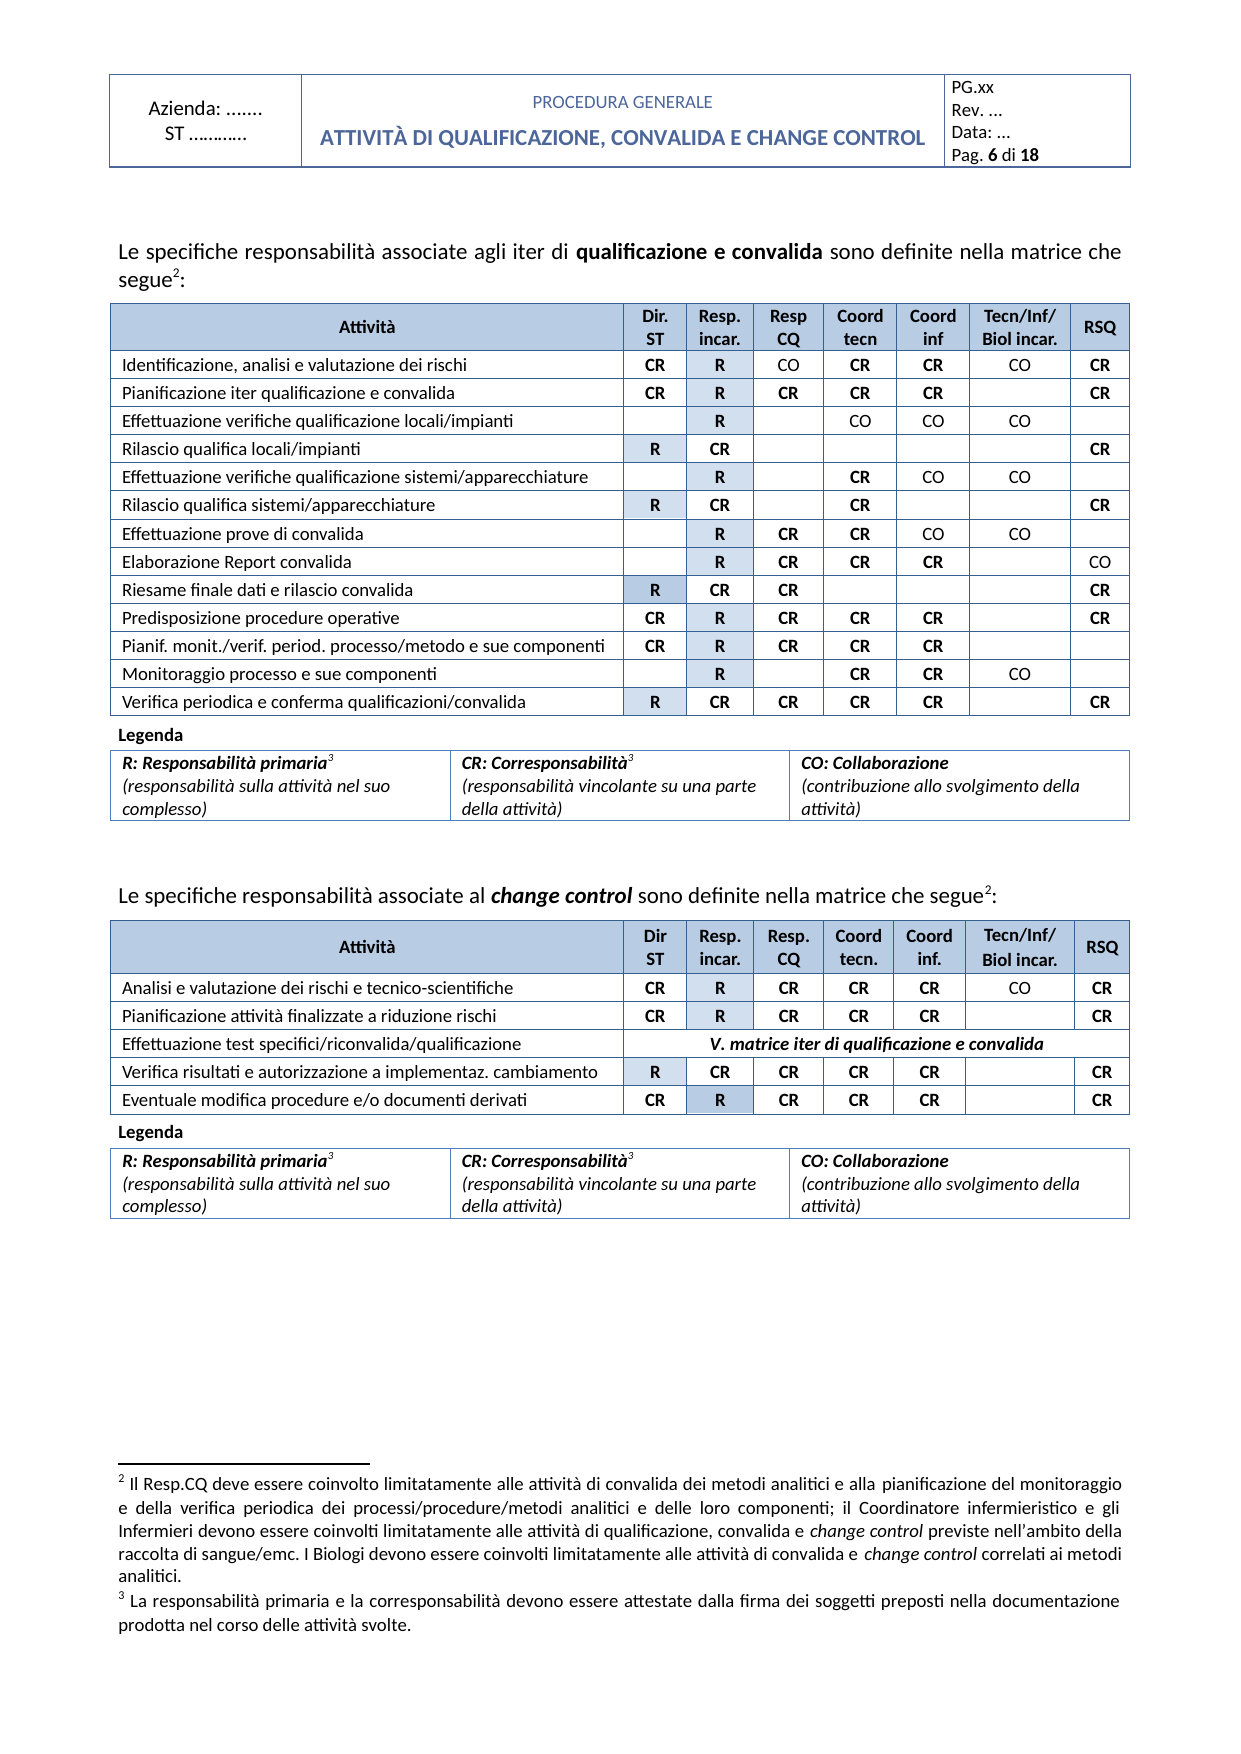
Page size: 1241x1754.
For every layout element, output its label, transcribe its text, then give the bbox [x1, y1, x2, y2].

table_cell [970, 688, 1070, 715]
table_cell R [687, 632, 753, 659]
table_cell CR [754, 1002, 823, 1029]
table_cell CR [754, 604, 823, 631]
table_cell [1071, 660, 1129, 687]
table_cell CR [824, 520, 896, 547]
table_cell R [687, 974, 753, 1001]
table_cell CR [824, 632, 896, 659]
table_cell CR [1071, 491, 1129, 518]
table_cell [1071, 463, 1129, 490]
table_cell [624, 407, 686, 434]
table_cell Rilascio qualifica locali/impianti [111, 435, 623, 462]
table_cell Effettuazione test specifici/riconvalida/qualificazione [111, 1030, 623, 1057]
table_cell CO [970, 660, 1070, 687]
table_cell V. matrice iter di qualificazione e convalida [624, 1030, 1129, 1057]
table_cell CR [754, 688, 823, 715]
table_header Resp. incar. [687, 304, 753, 350]
table_cell CR [897, 660, 969, 687]
table_header R: Responsabilità primaria (responsabilità sulla attività nel suo complesso) [111, 751, 450, 819]
table_cell CR [824, 604, 896, 631]
table_cell CO [970, 351, 1070, 378]
table_header Resp. CQ [754, 921, 823, 973]
table_cell Identificazione, analisi e valutazione dei rischi [111, 351, 623, 378]
table_cell CR [624, 632, 686, 659]
table_cell CO [970, 407, 1070, 434]
table_cell R [687, 660, 753, 687]
table_cell [624, 548, 686, 575]
table_cell CR [624, 351, 686, 378]
table_header RSQ [1071, 304, 1129, 350]
table_cell CR [824, 660, 896, 687]
table_cell CR [824, 974, 893, 1001]
table_cell CR [824, 351, 896, 378]
table_header CO: Collaborazione (contribuzione allo svolgimento della attività) [790, 1149, 1129, 1218]
table_cell CO [824, 407, 896, 434]
table_cell R [687, 379, 753, 406]
table_cell Pianificazione attività finalizzate a riduzione rischi [111, 1002, 623, 1029]
table_cell CR [754, 520, 823, 547]
table_header Coord inf. [894, 921, 965, 973]
table_cell CR [897, 688, 969, 715]
table_cell CR [1075, 1058, 1129, 1085]
table_header RSQ [1075, 921, 1129, 973]
table_cell CO [754, 351, 823, 378]
table_header Tecn/Inf/ Biol incar. [966, 921, 1074, 973]
table_cell [897, 435, 969, 462]
table_header Coord inf [897, 304, 969, 350]
table_cell CO [897, 520, 969, 547]
table_cell Riesame finale dati e rilascio convalida [111, 576, 623, 603]
table_cell R [687, 520, 753, 547]
table_cell R [687, 463, 753, 490]
table_header Coord tecn. [824, 921, 893, 973]
table_cell CO [897, 407, 969, 434]
table_header Resp. incar. [687, 921, 753, 973]
table_cell R [624, 491, 686, 518]
table_cell CR [687, 688, 753, 715]
table_cell CR [754, 974, 823, 1001]
table_header CO: Collaborazione (contribuzione allo svolgimento della attività) [790, 751, 1129, 819]
table_cell CR [754, 1058, 823, 1085]
table_header Tecn/Inf/ Biol incar. [970, 304, 1070, 350]
table_cell Monitoraggio processo e sue componenti [111, 660, 623, 687]
table_cell [624, 463, 686, 490]
table_cell CR [897, 379, 969, 406]
table_header CR: Corresponsabilità3 (responsabilità vincolante su una parte della attività) [451, 1149, 789, 1218]
table_cell R [687, 548, 753, 575]
table_cell R [624, 435, 686, 462]
table_cell [754, 407, 823, 434]
table_cell CO [966, 974, 1074, 1001]
table_cell Analisi e valutazione dei rischi e tecnico-scientifiche [111, 974, 623, 1001]
table_cell CR [894, 1002, 965, 1029]
table_cell Pianificazione iter qualificazione e convalida [111, 379, 623, 406]
table_cell CR [824, 491, 896, 518]
table_cell CR [897, 548, 969, 575]
table_cell R [687, 604, 753, 631]
table_header Attività [111, 921, 623, 973]
table_cell CR [624, 604, 686, 631]
table_cell Verifica risultati e autorizzazione a implementaz. cambiamento [111, 1058, 623, 1085]
table_cell CR [687, 1058, 753, 1085]
table_cell Effettuazione verifiche qualificazione locali/impianti [111, 407, 623, 434]
table_cell Eventuale modifica procedure e/o documenti derivati [111, 1086, 623, 1113]
table_cell CR [687, 491, 753, 518]
table_cell CR [754, 576, 823, 603]
table_cell CR [897, 604, 969, 631]
table_header Attività [111, 304, 623, 350]
table_header R: Responsabilità primaria3 (responsabilità sulla attività nel suo complesso) [111, 1149, 450, 1218]
table_cell [970, 379, 1070, 406]
table_cell CR [1071, 604, 1129, 631]
table_cell R [624, 688, 686, 715]
table_cell [624, 660, 686, 687]
table_cell Effettuazione prove di convalida [111, 520, 623, 547]
table_cell [966, 1058, 1074, 1085]
table_cell CR [754, 1086, 823, 1113]
table_cell [897, 576, 969, 603]
table_cell CR [1071, 576, 1129, 603]
table_cell CR [1075, 974, 1129, 1001]
table_cell CR [824, 463, 896, 490]
table_cell CR [1075, 1002, 1129, 1029]
table_cell [754, 491, 823, 518]
table_cell CR [894, 1086, 965, 1113]
table_cell [966, 1002, 1074, 1029]
table_cell [970, 548, 1070, 575]
table_cell [897, 491, 969, 518]
table_cell CR [1071, 688, 1129, 715]
table_cell CR [824, 688, 896, 715]
table_cell CR [824, 1058, 893, 1085]
table_cell Pianif. monit./verif. period. processo/metodo e sue componenti [111, 632, 623, 659]
table_header Dir ST [624, 921, 686, 973]
table_cell CR [897, 351, 969, 378]
table_cell CR [624, 974, 686, 1001]
table_cell CR [687, 435, 753, 462]
table_cell [1071, 407, 1129, 434]
table_cell [970, 632, 1070, 659]
table_cell CR [1071, 379, 1129, 406]
table_cell CR [894, 974, 965, 1001]
table_cell CR [754, 548, 823, 575]
table_cell CR [1071, 435, 1129, 462]
table_cell R [687, 351, 753, 378]
table_cell CR [754, 632, 823, 659]
table_cell R [687, 1086, 753, 1113]
table_cell [824, 576, 896, 603]
table_cell R [687, 1002, 753, 1029]
text Legenda [118, 1121, 1122, 1144]
table_cell [970, 435, 1070, 462]
table_cell [754, 435, 823, 462]
table_cell CR [897, 632, 969, 659]
table_cell [754, 463, 823, 490]
table_cell Verifica periodica e conferma qualificazioni/convalida [111, 688, 623, 715]
table_header Dir. ST [624, 304, 686, 350]
table_cell [970, 576, 1070, 603]
table_cell R [624, 576, 686, 603]
table_cell R [687, 407, 753, 434]
table_cell CR [1071, 351, 1129, 378]
table_cell CR [624, 1086, 686, 1113]
table_cell CR [824, 548, 896, 575]
table_cell [624, 520, 686, 547]
table_cell [754, 660, 823, 687]
table_cell CO [897, 463, 969, 490]
table_cell CO [970, 463, 1070, 490]
text Le specifiche responsabilità associate agli iter di qualificazione e convalida sono definite nella matrice che segue: [118, 237, 1122, 293]
table_cell [966, 1086, 1074, 1113]
table_cell [824, 435, 896, 462]
table_cell CO [1071, 548, 1129, 575]
table_cell Predisposizione procedure operative [111, 604, 623, 631]
table_header Coord tecn [824, 304, 896, 350]
table_cell Elaborazione Report convalida [111, 548, 623, 575]
table_cell CR [824, 379, 896, 406]
table_cell Effettuazione verifiche qualificazione sistemi/apparecchiature [111, 463, 623, 490]
table_cell [970, 604, 1070, 631]
table_header Resp CQ [754, 304, 823, 350]
table_cell CR [824, 1086, 893, 1113]
table_cell CO [970, 520, 1070, 547]
table_cell CR [624, 379, 686, 406]
table_cell CR [1075, 1086, 1129, 1113]
table_cell CR [894, 1058, 965, 1085]
table_cell R [624, 1058, 686, 1085]
text Le specifiche responsabilità associate al change control sono definite nella matrice che segue2: [118, 882, 1122, 910]
table_cell CR [687, 576, 753, 603]
table_cell CR [754, 379, 823, 406]
table_cell [1071, 632, 1129, 659]
table_cell CR [824, 1002, 893, 1029]
table_cell CR [624, 1002, 686, 1029]
table_header CR: Corresponsabilità3 (responsabilità vincolante su una parte della attività) [451, 751, 789, 819]
text Legenda [118, 723, 1122, 746]
table_cell [970, 491, 1070, 518]
table_cell Rilascio qualifica sistemi/apparecchiature [111, 491, 623, 518]
table_cell [1071, 520, 1129, 547]
